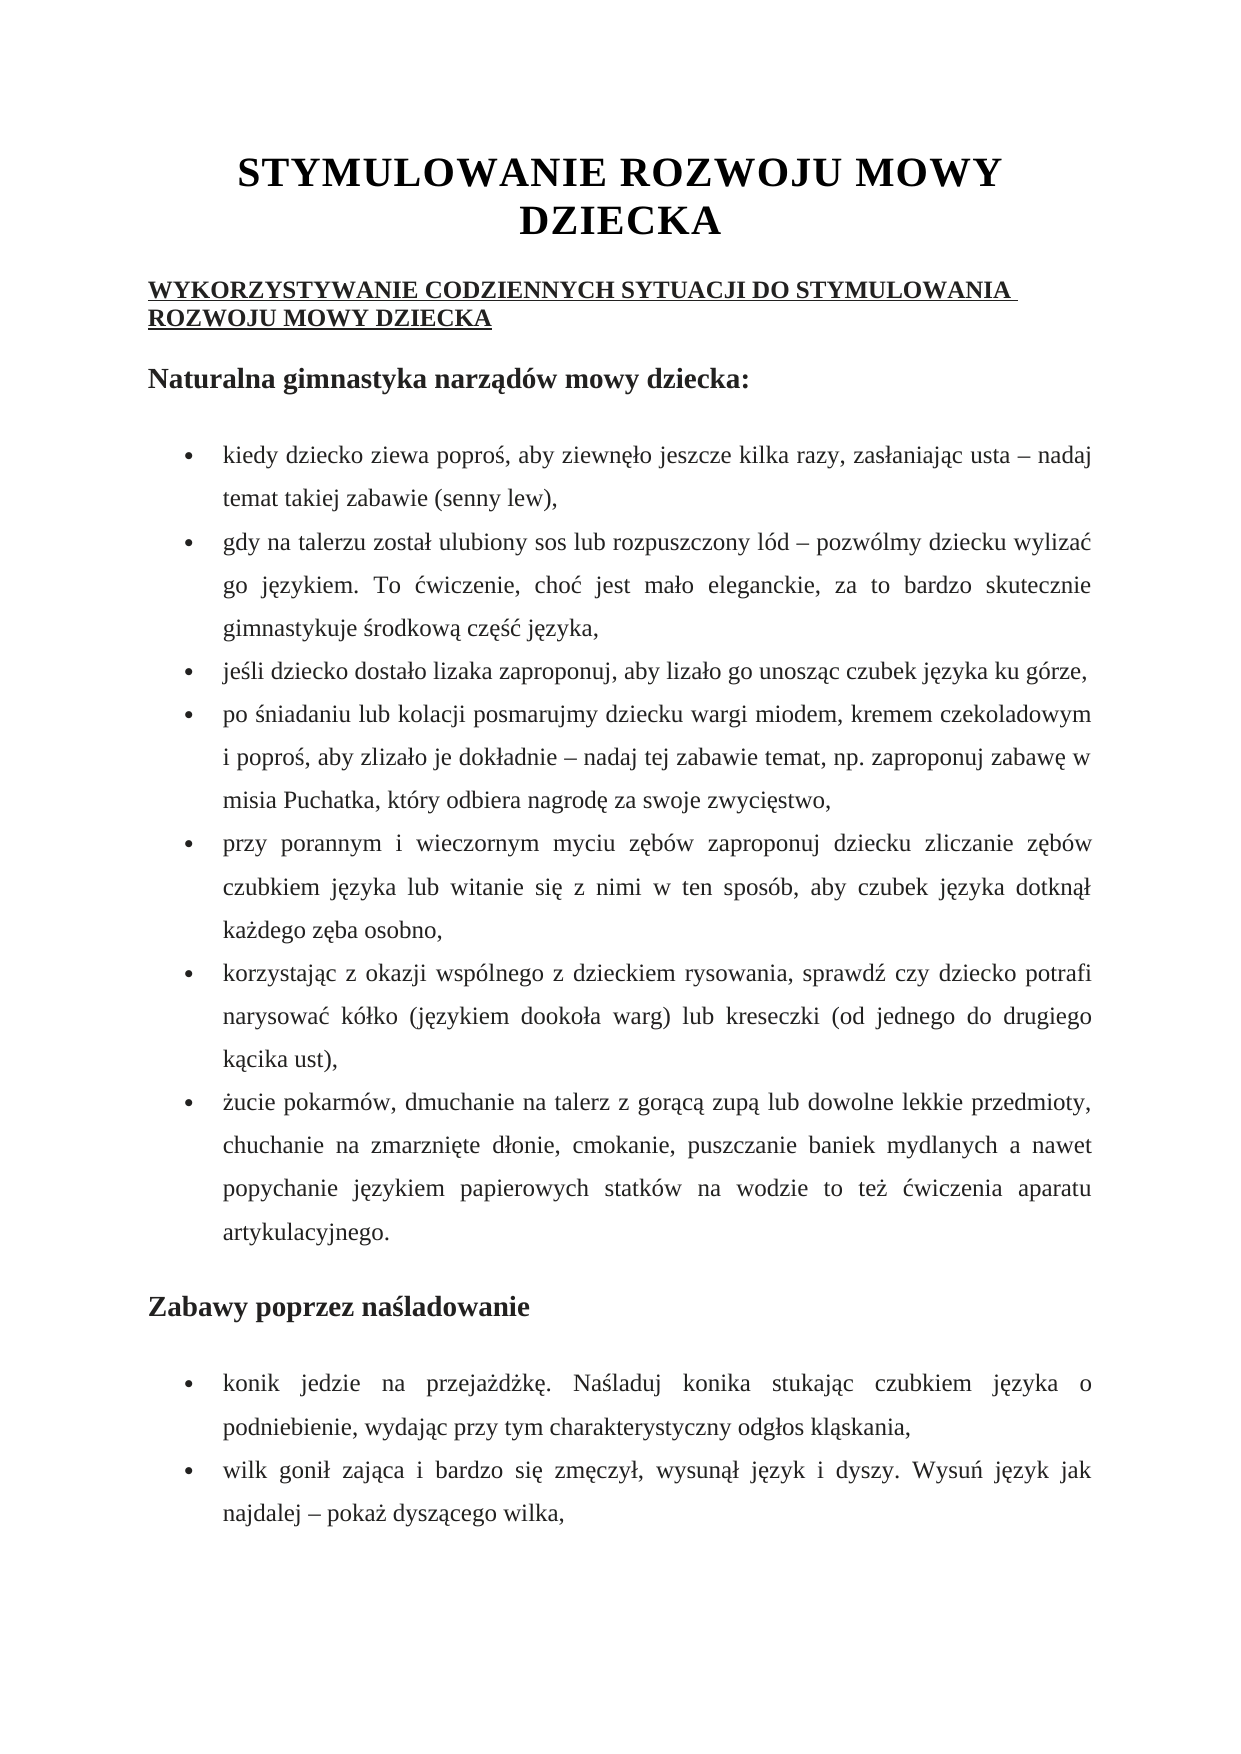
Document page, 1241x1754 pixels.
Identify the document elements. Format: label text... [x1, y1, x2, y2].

text STYMULOWANIE ROZWOJU MOWY DZIECKA [148, 148, 1093, 243]
list kiedy dziecko ziewa poproś, aby ziewnęło jeszcze kilka razy, zasłaniając usta – nadaj temat takiej zabawie (senny lew), [185, 440, 1093, 512]
text Naturalna gimnastyka narządów mowy dziecka: [148, 361, 1093, 394]
text WYKORZYSTYWANIE CODZIENNYCH SYTUACJI DO STYMULOWANIA ROZWOJU MOWY DZIECKA [148, 275, 1093, 332]
list korzystając z okazji wspólnego z dzieckiem rysowania, sprawdź czy dziecko potrafi narysować kółko (językiem dookoła warg) lub kreseczki (od jednego do drugiego kącika ust), [185, 958, 1093, 1073]
text Zabawy poprzez naśladowanie [148, 1289, 1093, 1322]
list wilk gonił zająca i bardzo się zmęczył, wysunął język i dyszy. Wysuń język jak najdalej – pokaż dyszącego wilka, [185, 1455, 1093, 1527]
list jeśli dziecko dostało lizaka zaproponuj, aby lizało go unosząc czubek języka ku górze, [185, 656, 1093, 685]
list przy porannym i wieczornym myciu zębów zaproponuj dziecku zliczanie zębów czubkiem języka lub witanie się z nimi w ten sposób, aby czubek języka dotknął każdego zęba osobno, [185, 828, 1093, 943]
list konik jedzie na przejażdżkę. Naśladuj konika stukając czubkiem języka o podniebienie, wydając przy tym charakterystyczny odgłos kląskania, [185, 1368, 1093, 1440]
list gdy na talerzu został ulubiony sos lub rozpuszczony lód – pozwólmy dziecku wylizać go językiem. To ćwiczenie, choć jest mało eleganckie, za to bardzo skutecznie gimnastykuje środkową część języka, [185, 527, 1093, 642]
list żucie pokarmów, dmuchanie na talerz z gorącą zupą lub dowolne lekkie przedmioty, chuchanie na zmarznięte dłonie, cmokanie, puszczanie baniek mydlanych a nawet popychanie językiem papierowych statków na wodzie to też ćwiczenia aparatu artykulacyjnego. [185, 1087, 1093, 1245]
list po śniadaniu lub kolacji posmarujmy dziecku wargi miodem, kremem czekoladowym i poproś, aby zlizało je dokładnie – nadaj tej zabawie temat, np. zaproponuj zabawę w misia Puchatka, który odbiera nagrodę za swoje zwycięstwo, [185, 699, 1093, 814]
